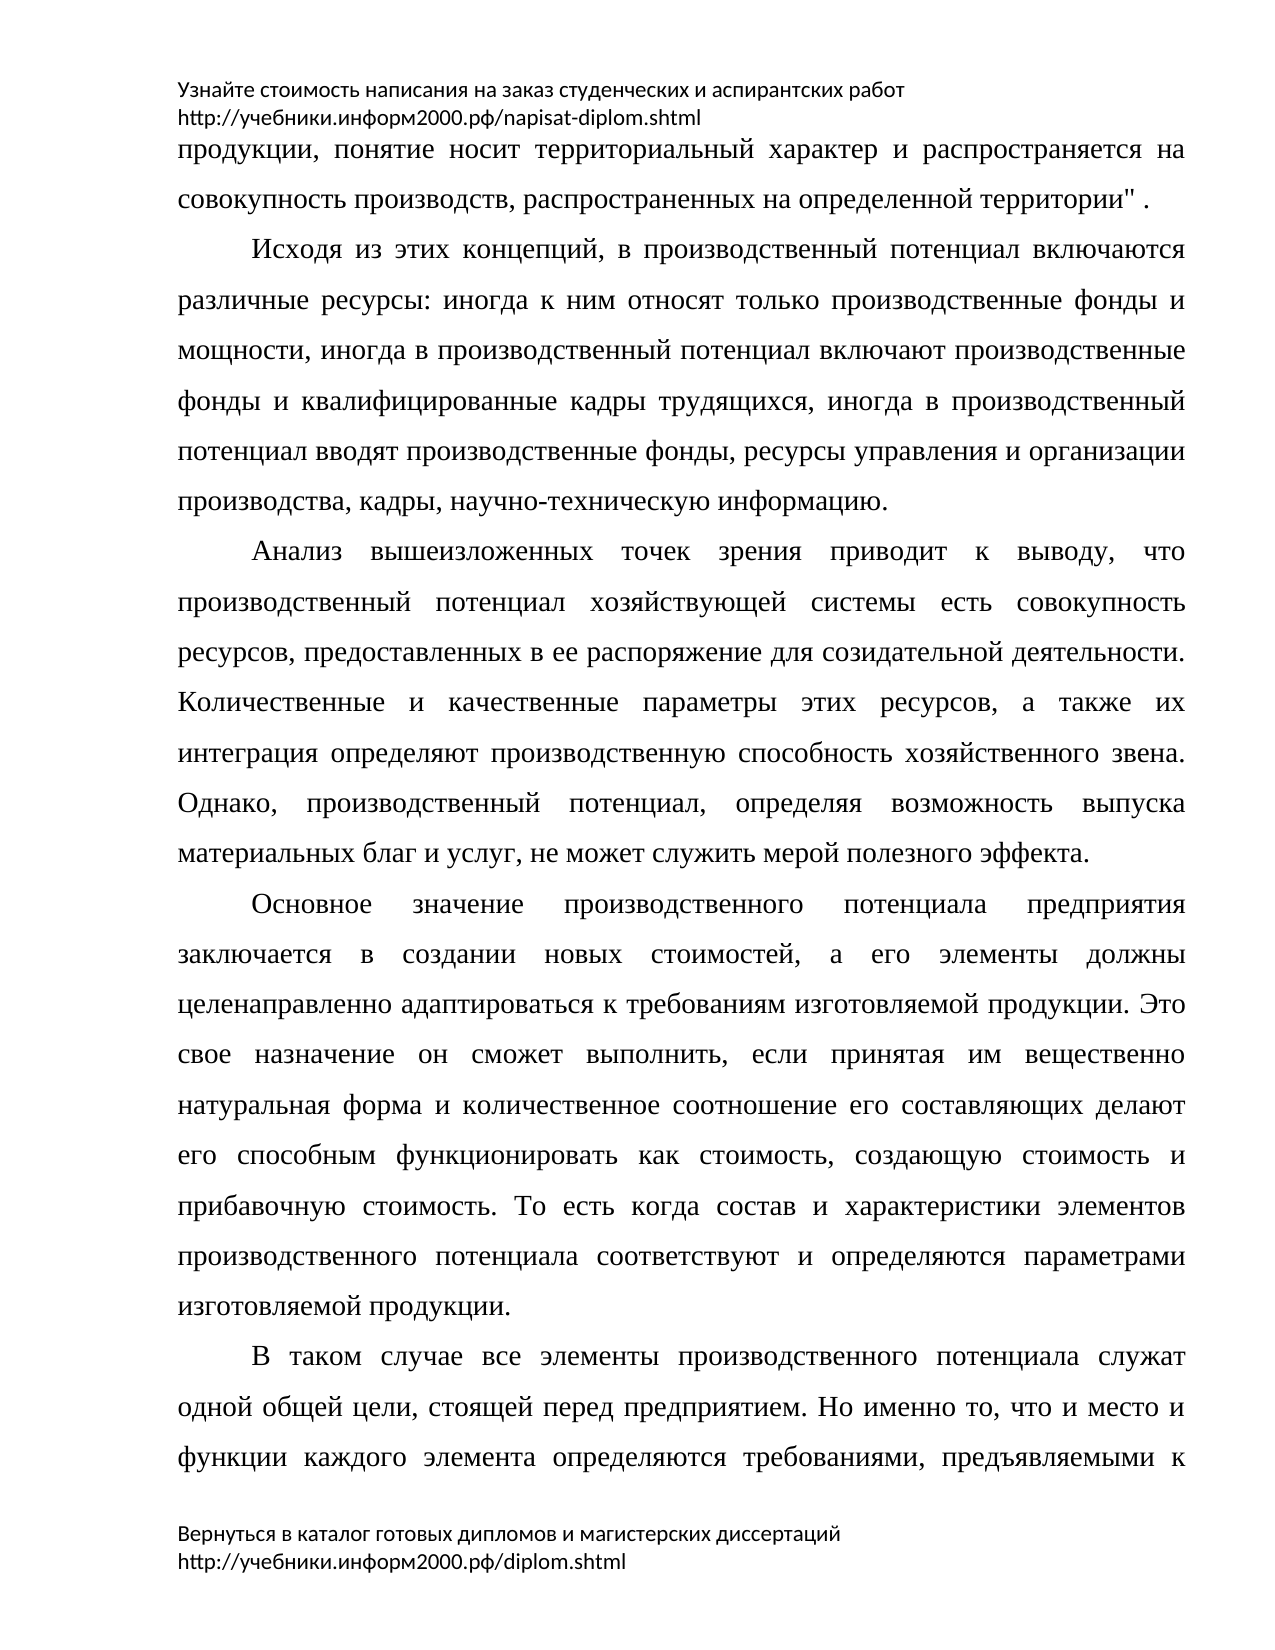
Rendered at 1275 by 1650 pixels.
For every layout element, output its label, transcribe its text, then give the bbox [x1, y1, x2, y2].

text Анализ вышеизложенных точек зрения приводит к выводу, что производственный потенциал хозяйствующей системы есть совокупность ресурсов, предоставленных в ее распоряжение для созидательной деятельности. Количественные и качественные параметры этих ресурсов, а также их интеграция определяют производственную способность хозяйственного звена. Однако, производственный потенциал, определяя возможность выпуска материальных благ и услуг, не может служить мерой полезного эффекта. [177, 533, 1186, 869]
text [177, 1338, 1186, 1473]
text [177, 131, 1186, 215]
text Исходя из этих концепций, в производственный потенциал включаются различные ресурсы: иногда к ним относят только производственные фонды и мощности, иногда в производственный потенциал включают производственные фонды и квалифицированные кадры трудящихся, иногда в производственный потенциал вводят производственные фонды, ресурсы управления и организации производства, кадры, научно-техническую информацию. [177, 232, 1186, 517]
text Основное значение производственного потенциала предприятия заключается в создании новых стоимостей, а его элементы должны целенаправленно адаптироваться к требованиям изготовляемой продукции. Это свое назначение он сможет выполнить, если принятая им вещественно натуральная форма и количественное соотношение его составляющих делают его способным функционировать как стоимость, создающую стоимость и прибавочную стоимость. То есть когда состав и характеристики элементов производственного потенциала соответствуют и определяются параметрами изготовляемой продукции. [177, 886, 1186, 1322]
